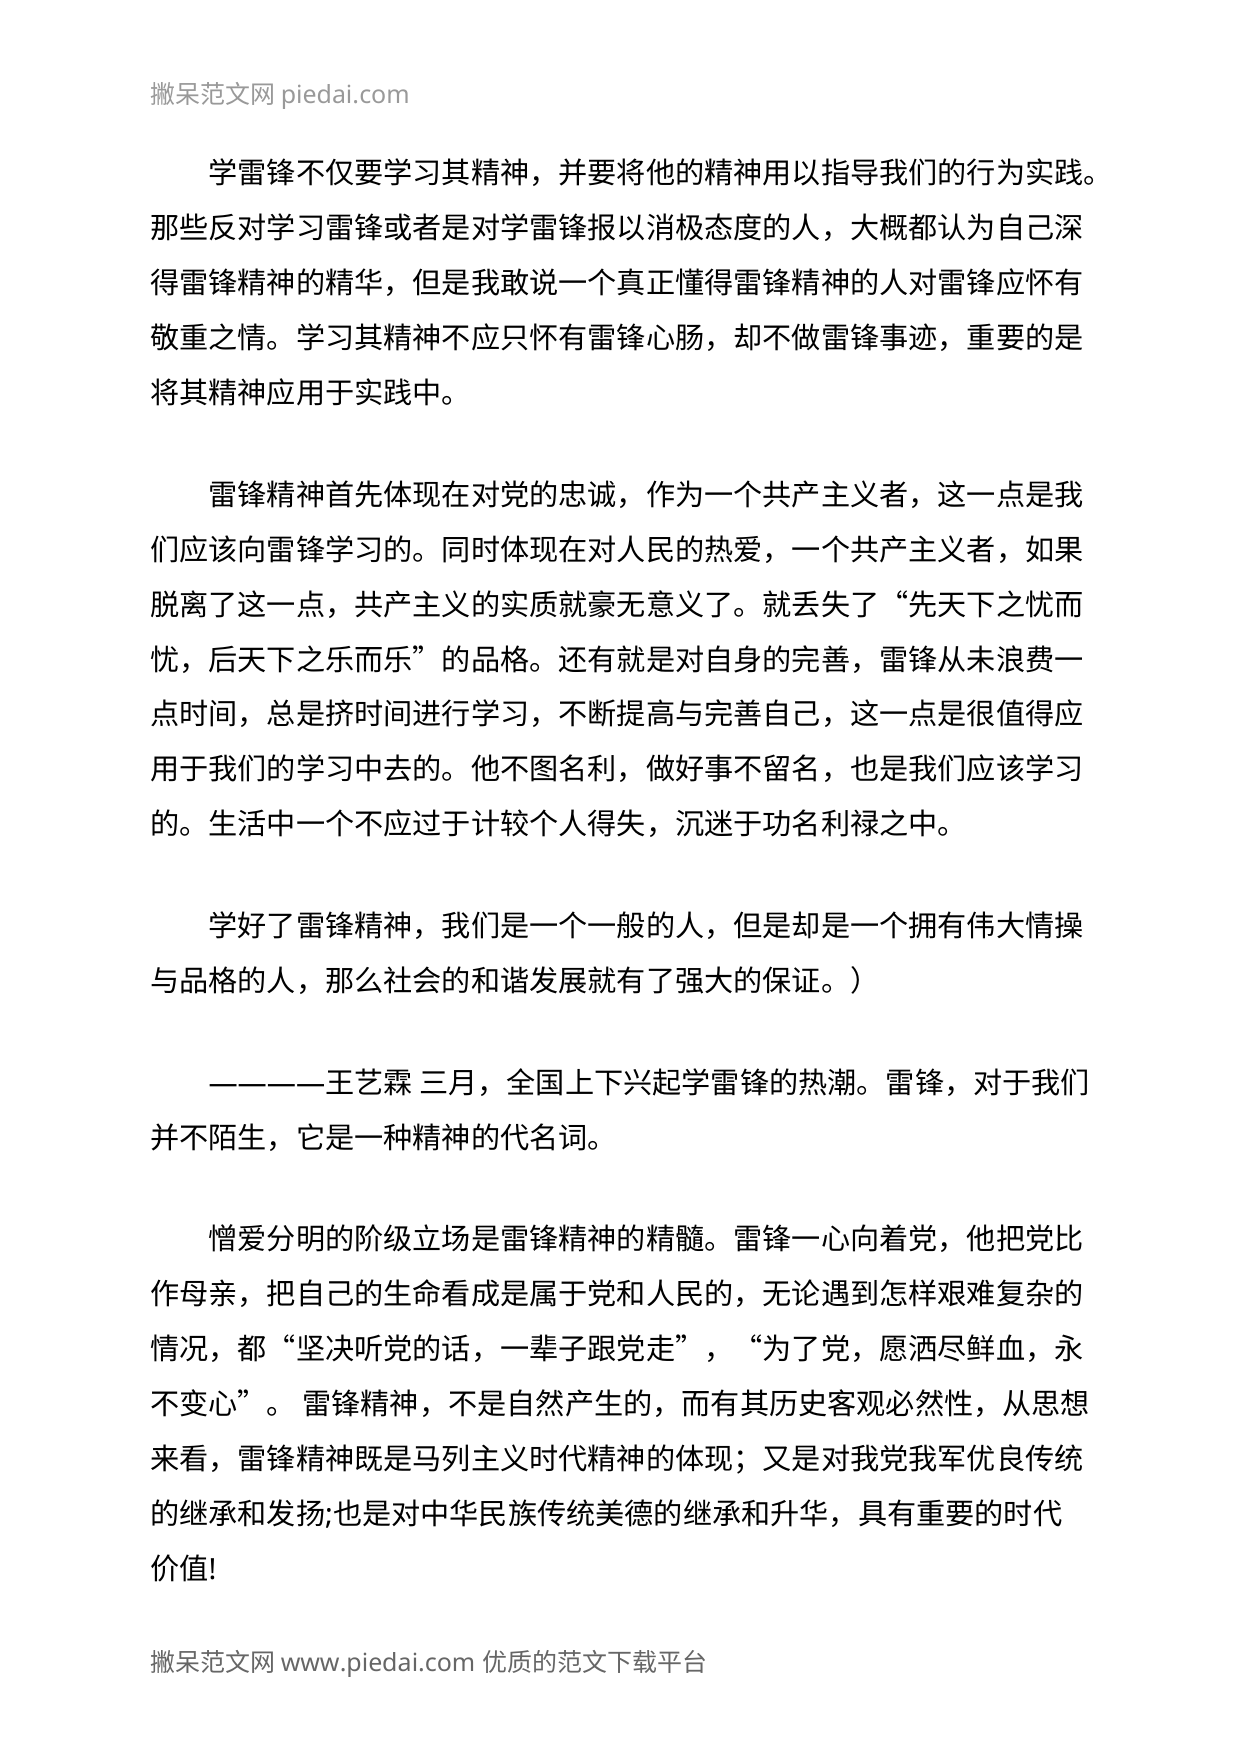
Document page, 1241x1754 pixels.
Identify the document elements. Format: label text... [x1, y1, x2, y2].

text 学雷锋不仅要学习其精神，并要将他的精神用以指导我们的行为实践。那些反对学习雷锋或者是对学雷锋报以消极态度的人，大概都认为自己深得雷锋精神的精华，但是我敢说一个真正懂得雷锋精神的人对雷锋应怀有敬重之情。学习其精神不应只怀有雷锋心肠，却不做雷锋事迹，重要的是将其精神应用于实践中。 [150, 150, 1090, 412]
text 雷锋精神首先体现在对党的忠诚，作为一个共产主义者，这一点是我们应该向雷锋学习的。同时体现在对人民的热爱，一个共产主义者，如果脱离了这一点，共产主义的实质就豪无意义了。就丢失了“先天下之忧而忧，后天下之乐而乐”的品格。还有就是对自身的完善，雷锋从未浪费一点时间，总是挤时间进行学习，不断提高与完善自己，这一点是很值得应用于我们的学习中去的。他不图名利，做好事不留名，也是我们应该学习的。生活中一个不应过于计较个人得失，沉迷于功名利禄之中。 [150, 471, 1090, 843]
text ————王艺霖 三月，全国上下兴起学雷锋的热潮。雷锋，对于我们并不陌生，它是一种精神的代名词。 [150, 1059, 1090, 1156]
text 学好了雷锋精神，我们是一个一般的人，但是却是一个拥有伟大情操与品格的人，那么社会的和谐发展就有了强大的保证。） [150, 902, 1090, 1000]
text 憎爱分明的阶级立场是雷锋精神的精髓。雷锋一心向着党，他把党比作母亲，把自己的生命看成是属于党和人民的，无论遇到怎样艰难复杂的情况，都“坚决听党的话，一辈子跟党走”，“为了党，愿洒尽鲜血，永不变心”。 雷锋精神，不是自然产生的，而有其历史客观必然性，从思想来看，雷锋精神既是马列主义时代精神的体现；又是对我党我军优良传统的继承和发扬;也是对中华民族传统美德的继承和升华，具有重要的时代价值! [150, 1216, 1090, 1588]
